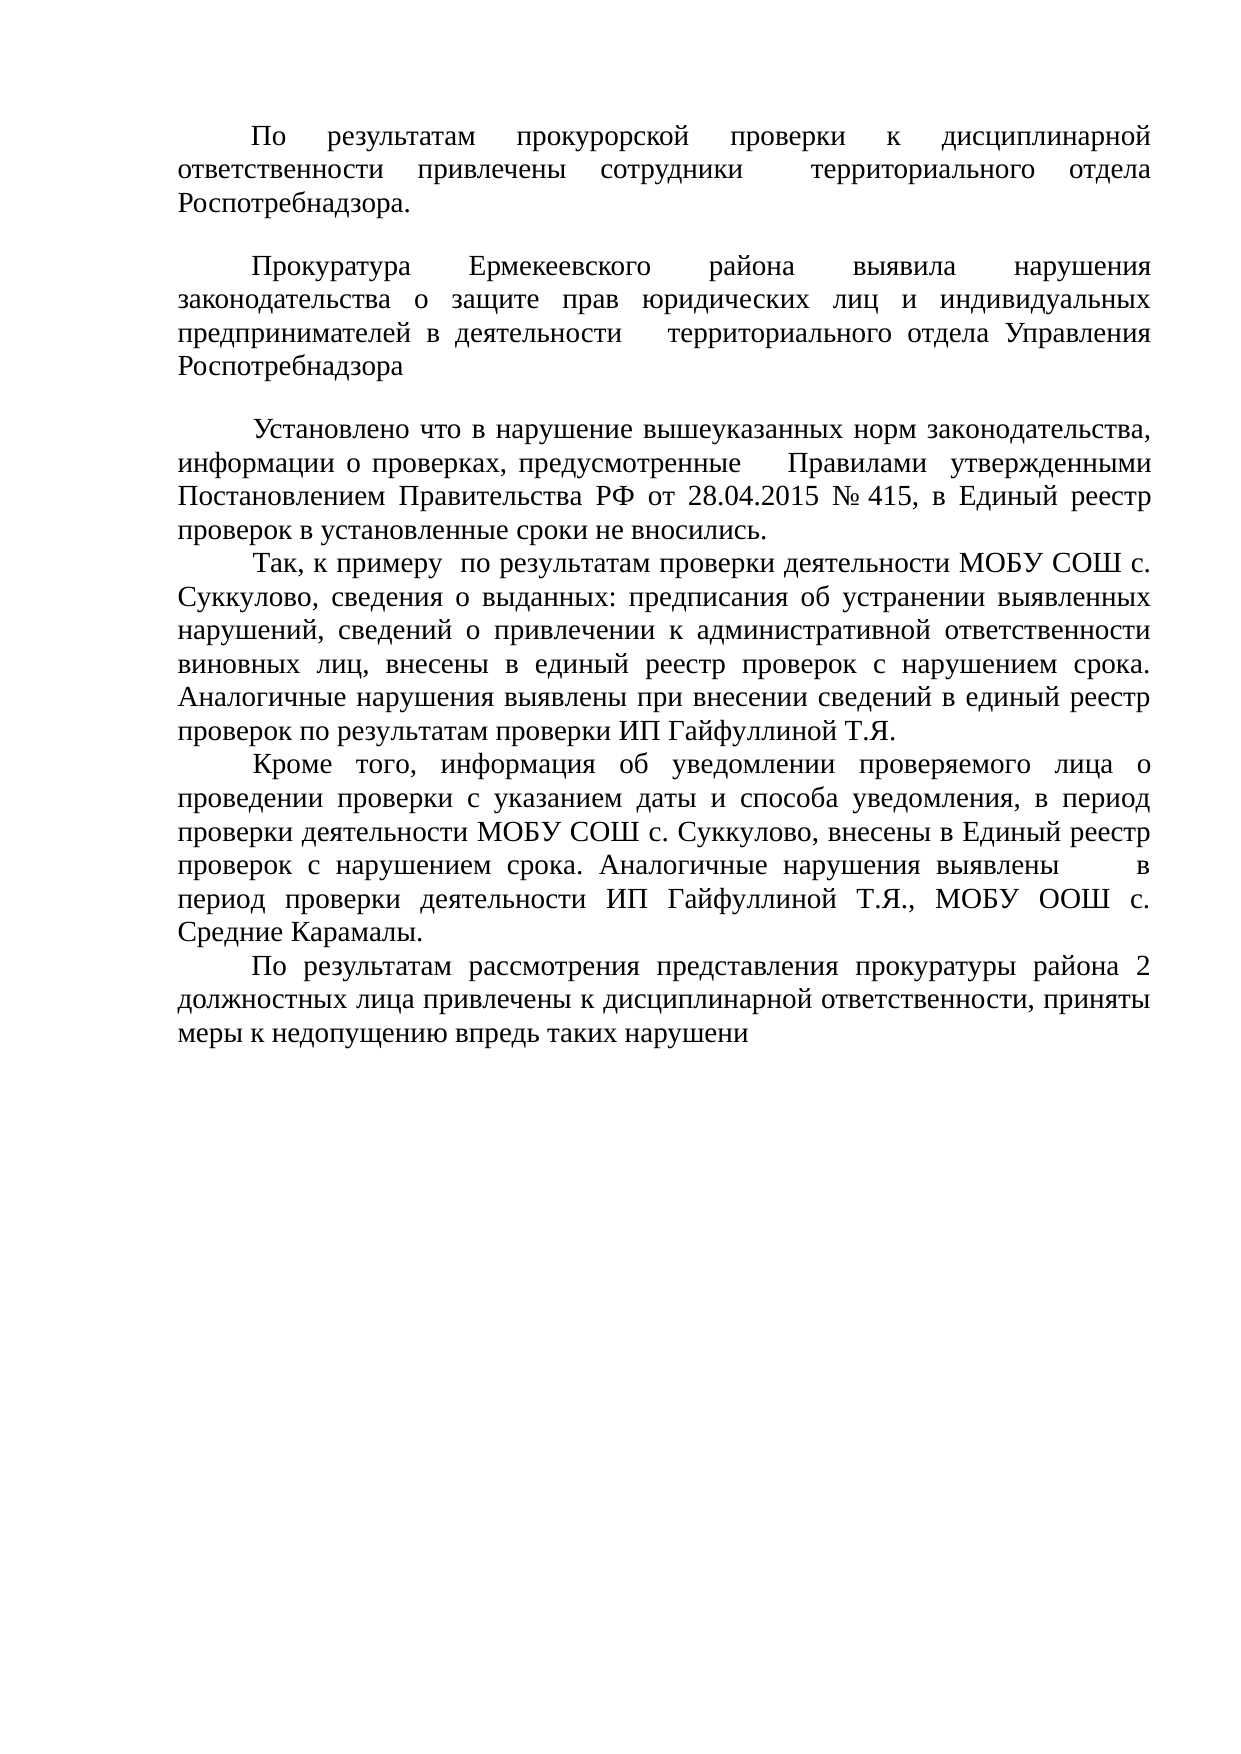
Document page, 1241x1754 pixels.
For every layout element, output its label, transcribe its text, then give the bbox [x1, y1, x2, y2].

text Так, к примеру по результатам проверки деятельности МОБУ СОШ с. Суккулово, сведения о выданных: предписания об устранении выявленных нарушений, сведений о привлечении к административной ответственности виновных лиц, внесены в единый реестр проверок с нарушением срока. Аналогичные нарушения выявлены при внесении сведений в единый реестр проверок по результатам проверки ИП Гайфуллиной Т.Я. [177, 545, 1152, 747]
text Кроме того, информация об уведомлении проверяемого лица о проведении проверки с указанием даты и способа уведомления, в период проверки деятельности МОБУ СОШ с. Суккулово, внесены в Единый реестр проверок с нарушением срока. Аналогичные нарушения выявлены в период проверки деятельности ИП Гайфуллиной Т.Я., МОБУ ООШ с. Средние Карамалы. [177, 747, 1152, 948]
text Установлено что в нарушение вышеуказанных норм законодательства, информации о проверках, предусмотренные Правилами утвержденными Постановлением Правительства РФ от 28.04.2015 № 415, в Единый реестр проверок в установленные сроки не вносились. [177, 411, 1152, 545]
text По результатам прокурорской проверки к дисциплинарной ответственности привлечены сотрудники территориального отдела Роспотребнадзора. [177, 118, 1152, 219]
text Прокуратура Ермекеевского района выявила нарушения законодательства о защите прав юридических лиц и индивидуальных предпринимателей в деятельности территориального отдела Управления Роспотребнадзора [177, 248, 1152, 382]
text По результатам рассмотрения представления прокуратуры района 2 должностных лица привлечены к дисциплинарной ответственности, приняты меры к недопущению впредь таких нарушени [177, 948, 1152, 1048]
